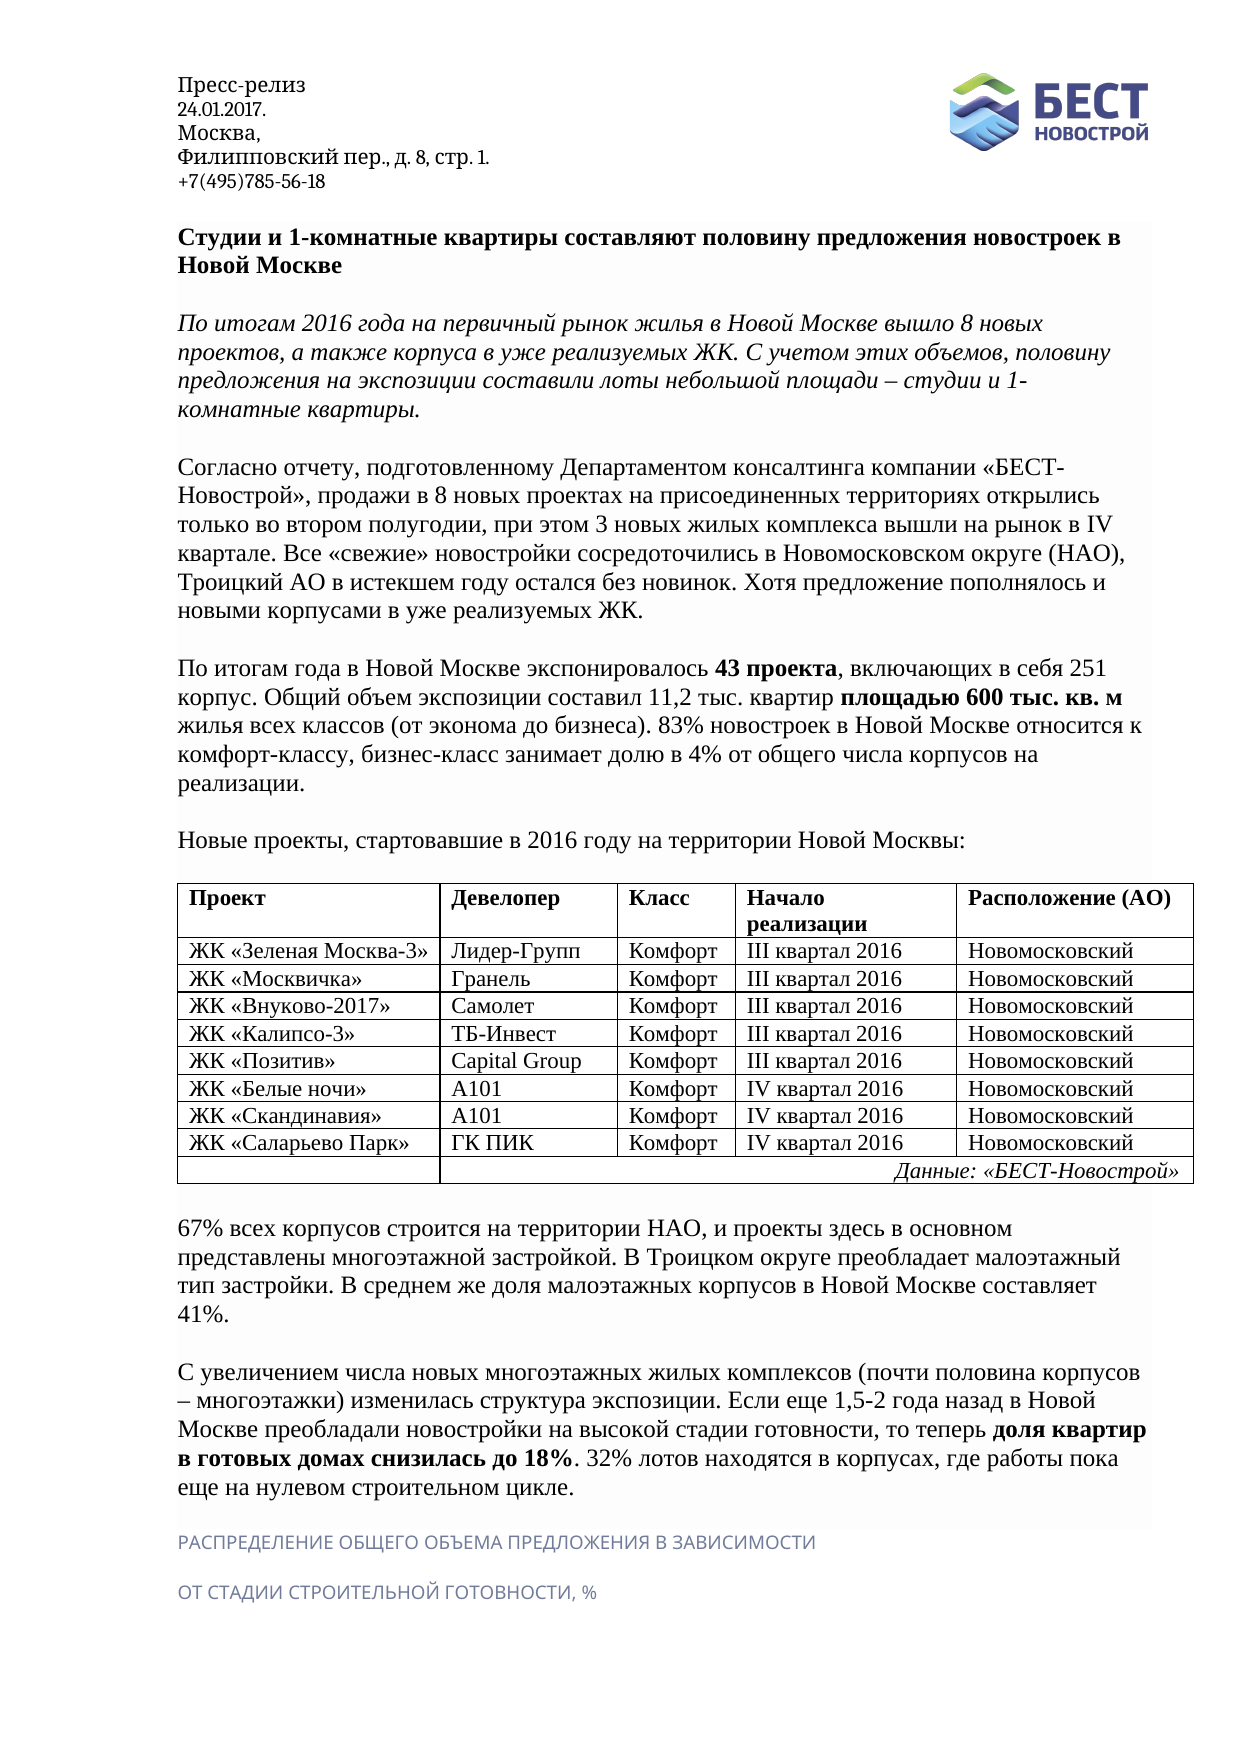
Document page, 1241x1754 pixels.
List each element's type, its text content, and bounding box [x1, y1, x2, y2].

table_header Расположение (АО) [957, 884, 1193, 937]
table_cell III квартал 2016 [736, 1047, 956, 1073]
table_cell III квартал 2016 [736, 965, 956, 991]
table_cell Новомосковский [957, 1047, 1193, 1073]
table_cell ЖК «Москвичка» [178, 965, 439, 991]
table_cell [178, 1157, 439, 1183]
table_cell Новомосковский [957, 1129, 1193, 1156]
table_cell ТБ-Инвест [441, 1020, 617, 1046]
table_cell Комфорт [618, 965, 735, 991]
text ОТ СТАДИИ СТРОИТЕЛЬНОЙ ГОТОВНОСТИ, % [177, 1579, 1152, 1605]
table_header Класс [618, 884, 735, 937]
table_cell Capital Group [441, 1047, 617, 1073]
text По итогам года в Новой Москве экспонировалось 43 проекта, включающих в себя 251 корпус. Общий объем экспозиции составил 11,2 тыс. квартир площадью 600 тыс. кв. м жилья всех классов (от эконома до бизнеса). 83% новостроек в Новой Москве относится к комфорт-классу, бизнес-класс занимает долю в 4% от общего числа корпусов на реализации. [177, 653, 1152, 797]
text Студии и 1-комнатные квартиры составляют половину предложения новостроек в Новой Москве [177, 222, 1152, 279]
table_cell А101 [441, 1075, 617, 1101]
table_cell IV квартал 2016 [736, 1075, 956, 1101]
table_cell ЖК «Внуково-2017» [178, 993, 439, 1019]
text 67% всех корпусов строится на территории НАО, и проекты здесь в основном представлены многоэтажной застройкой. В Троицком округе преобладает малоэтажный тип застройки. В среднем же доля малоэтажных корпусов в Новой Москве составляет 41%. [177, 1213, 1152, 1328]
table_cell ЖК «Калипсо-3» [178, 1020, 439, 1046]
text С увеличением числа новых многоэтажных жилых комплексов (почти половина корпусов – многоэтажки) изменилась структура экспозиции. Если еще 1,5-2 года назад в Новой Москве преобладали новостройки на высокой стадии готовности, то теперь доля квартир в готовых домах снизилась до 18%. 32% лотов находятся в корпусах, где работы пока еще на нулевом строительном цикле. [177, 1357, 1152, 1500]
table_cell III квартал 2016 [736, 993, 956, 1019]
table_cell ЖК «Белые ночи» [178, 1075, 439, 1101]
table_cell Комфорт [618, 938, 735, 964]
table_cell Новомосковский [957, 1020, 1193, 1046]
table_cell IV квартал 2016 [736, 1129, 956, 1156]
table_header Начало реализации [736, 884, 956, 937]
table_cell Комфорт [618, 993, 735, 1019]
text Согласно отчету, подготовленному Департаментом консалтинга компании «БЕСТ-Новострой», продажи в 8 новых проектах на присоединенных территориях открылись только во втором полугодии, при этом 3 новых жилых комплекса вышли на рынок в IV квартале. Все «свежие» новостройки сосредоточились в Новомосковском округе (НАО), Троицкий АО в истекшем году остался без новинок. Хотя предложение пополнялось и новыми корпусами в уже реализуемых ЖК. [177, 452, 1152, 624]
table_cell Новомосковский [957, 1075, 1193, 1101]
text РАСПРЕДЕЛЕНИЕ ОБЩЕГО ОБЪЕМА ПРЕДЛОЖЕНИЯ В ЗАВИСИМОСТИ [177, 1529, 1152, 1555]
table_cell Новомосковский [957, 993, 1193, 1019]
text По итогам 2016 года на первичный рынок жилья в Новой Москве вышло 8 новых проектов, а также корпуса в уже реализуемых ЖК. С учетом этих объемов, половину предложения на экспозиции составили лоты небольшой площади – студии и 1-комнатные квартиры. [177, 308, 1152, 423]
table_cell Данные: «БЕСТ-Новострой» [441, 1157, 1193, 1183]
table_cell ГК ПИК [441, 1129, 617, 1156]
table_cell III квартал 2016 [736, 1020, 956, 1046]
table_cell Комфорт [618, 1075, 735, 1101]
table_cell ЖК «Скандинавия» [178, 1102, 439, 1128]
table_header Проект [178, 884, 439, 937]
table_cell Гранель [441, 965, 617, 991]
table_cell Новомосковский [957, 965, 1193, 991]
text Новые проекты, стартовавшие в 2016 году на территории Новой Москвы: [177, 825, 1152, 854]
table_cell А101 [441, 1102, 617, 1128]
table_cell Комфорт [618, 1047, 735, 1073]
table_cell Комфорт [618, 1020, 735, 1046]
table_cell Комфорт [618, 1102, 735, 1128]
table_cell Новомосковский [957, 1102, 1193, 1128]
table_cell Комфорт [618, 1129, 735, 1156]
table_cell ЖК «Саларьево Парк» [178, 1129, 439, 1156]
table_cell Лидер-Групп [441, 938, 617, 964]
table_cell III квартал 2016 [736, 938, 956, 964]
table_header Девелопер [441, 884, 617, 937]
table_cell Самолет [441, 993, 617, 1019]
table_cell ЖК «Зеленая Москва-3» [178, 938, 439, 964]
table_cell Новомосковский [957, 938, 1193, 964]
picture [949, 73, 1149, 151]
table_cell ЖК «Позитив» [178, 1047, 439, 1073]
table_cell IV квартал 2016 [736, 1102, 956, 1128]
